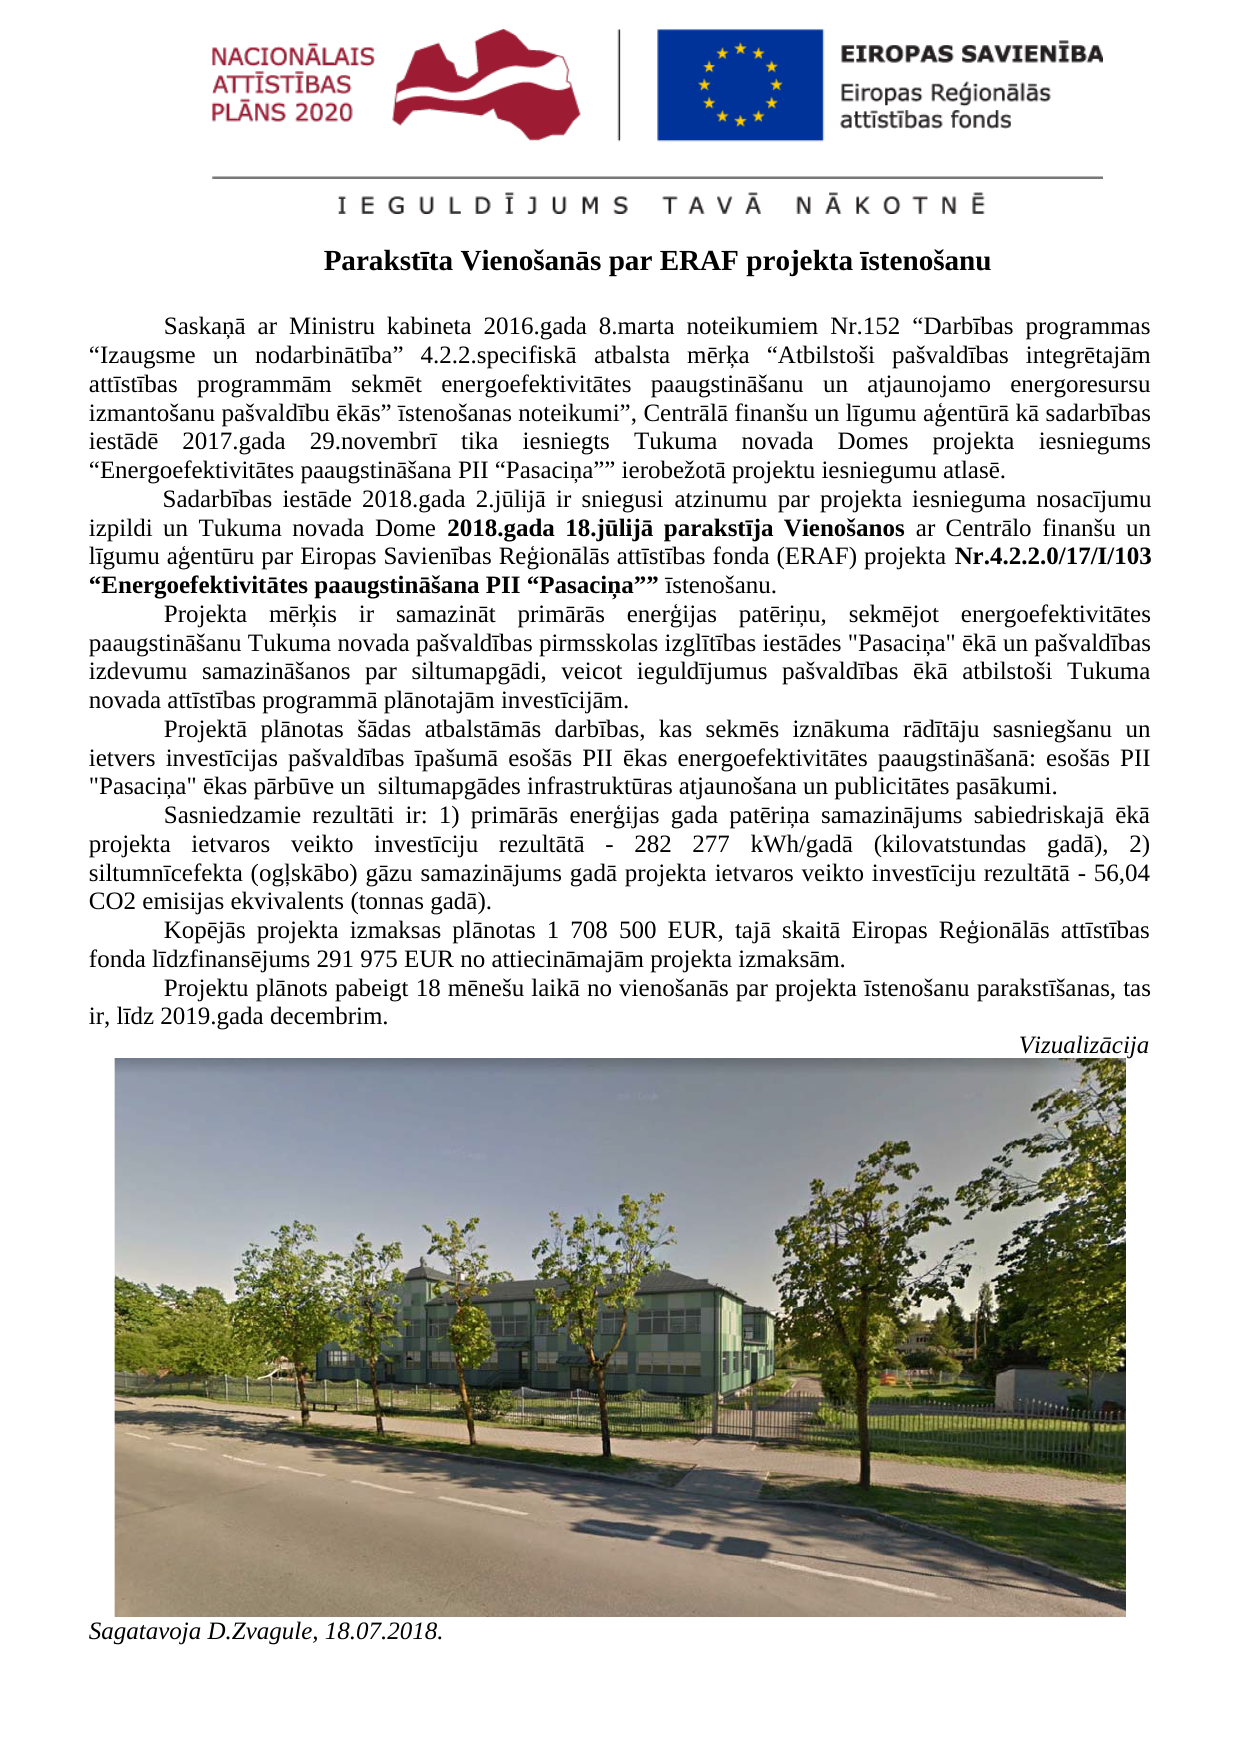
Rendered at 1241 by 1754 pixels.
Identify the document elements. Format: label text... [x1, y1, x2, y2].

text Saskaņā ar Ministru kabineta 2016.gada 8.marta noteikumiem Nr.152 “Darbības programmas “Izaugsme un nodarbinātība” 4.2.2.specifiskā atbalsta mērķa “Atbilstoši pašvaldības integrētajām attīstības programmām sekmēt energoefektivitātes paaugstināšanu un atjaunojamo energoresursu izmantošanu pašvaldību ēkās” īstenošanas noteikumi”, Centrālā finanšu un līgumu aģentūrā kā sadarbības iestādē 2017.gada 29.novembrī tika iesniegts Tukuma novada Domes projekta iesniegums “Energoefektivitātes paaugstināšana PII “Pasaciņa”” ierobežotā projektu iesniegumu atlasē. [89, 311, 1152, 484]
picture [212, 29, 1103, 214]
text Sasniedzamie rezultāti ir: 1) primārās enerģijas gada patēriņa samazinājums sabiedriskajā ēkā projekta ietvaros veikto investīciju rezultātā - 282 277 kWh/gadā (kilovatstundas gadā), 2) siltumnīcefekta (ogļskābo) gāzu samazinājums gadā projekta ietvaros veikto investīciju rezultātā - 56,04 CO2 emisijas ekvivalents (tonnas gadā). [89, 800, 1152, 915]
text Projektā plānotas šādas atbalstāmās darbības, kas sekmēs iznākuma rādītāju sasniegšanu un ietvers investīcijas pašvaldības īpašumā esošās PII ēkas energoefektivitātes paaugstināšanā: esošās PII "Pasaciņa" ēkas pārbūve un siltumapgādes infrastruktūras atjaunošana un publicitātes pasākumi. [89, 714, 1152, 800]
text Sadarbības iestāde 2018.gada 2.jūlijā ir sniegusi atzinumu par projekta iesnieguma nosacījumu izpildi un Tukuma novada Dome 2018.gada 18.jūlijā parakstīja Vienošanos ar Centrālo finanšu un līgumu aģentūru par Eiropas Savienības Reģionālās attīstības fonda (ERAF) projekta Nr.4.2.2.0/17/I/103 “Energoefektivitātes paaugstināšana PII “Pasaciņa”” īstenošanu. [89, 484, 1152, 599]
text Sagatavoja D.Zvagule, 18.07.2018. [89, 1616, 1152, 1645]
text Projekta mērķis ir samazināt primārās enerģijas patēriņu, sekmējot energoefektivitātes paaugstināšanu Tukuma novada pašvaldības pirmsskolas izglītības iestādes "Pasaciņa" ēkā un pašvaldības izdevumu samazināšanos par siltumapgādi, veicot ieguldījumus pašvaldības ēkā atbilstoši Tukuma novada attīstības programmā plānotajām investīcijām. [89, 599, 1152, 714]
text Vizualizācija [89, 1030, 1152, 1059]
text Parakstīta Vienošanās par ERAF projekta īstenošanu [89, 243, 1152, 276]
text Projektu plānots pabeigt 18 mēnešu laikā no vienošanās par projekta īstenošanu parakstīšanas, tas ir, līdz 2019.gada decembrim. [89, 973, 1152, 1030]
text Kopējās projekta izmaksas plānotas 1 708 500 EUR, tajā skaitā Eiropas Reģionālās attīstības fonda līdzfinansējums 291 975 EUR no attiecināmajām projekta izmaksām. [89, 915, 1152, 973]
